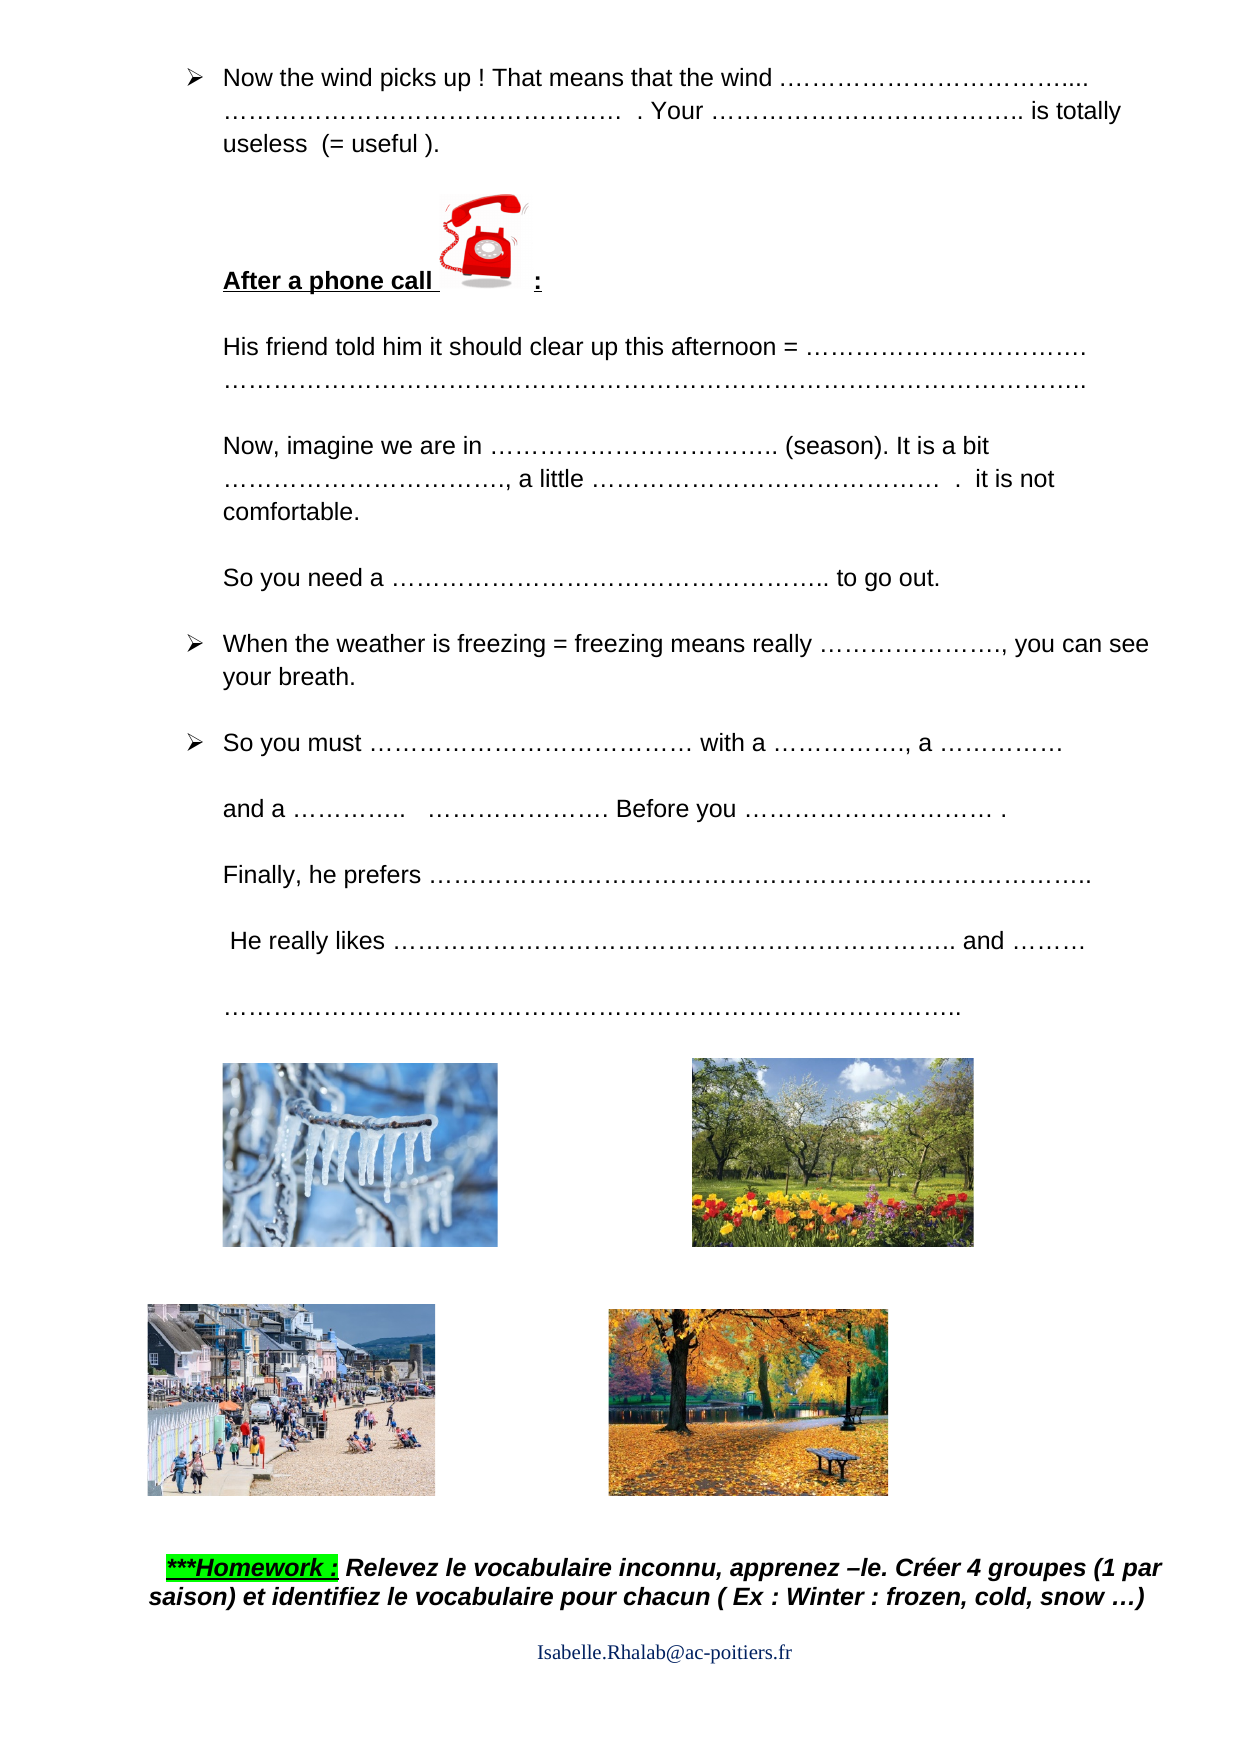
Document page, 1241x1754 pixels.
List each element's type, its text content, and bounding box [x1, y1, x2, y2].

text …………………………………………………………………………….. [223, 992, 1181, 1021]
text Finally, he prefers …………………………………………………………………….. [223, 860, 1181, 889]
text So you need a …………………………………………….. to go out. [223, 563, 1181, 592]
text and a ………….. …………………. Before you ………………………… . [223, 794, 1181, 823]
text Isabelle.Rhalab@ac-poitiers.fr [148, 1640, 1181, 1664]
text After a phone call : [223, 195, 1181, 294]
picture [608, 1309, 889, 1496]
text His friend told him it should clear up this afternoon = ……………………………. [223, 332, 1181, 360]
picture [439, 194, 534, 289]
text Now, imagine we are in …………………………….. (season). It is a bit ……………………………., a little …………………………………… . it is not comfortable. [223, 431, 1181, 526]
picture [147, 1304, 436, 1496]
list Now the wind picks up ! That means that the wind .…………………………….... [185, 63, 1181, 91]
text He really likes ………………………………………………………….. and ……… [223, 926, 1181, 955]
picture [692, 1058, 974, 1247]
text ………………………………………… . Your ……………………………….. is totally useless (= useful ). [223, 96, 1181, 157]
picture [222, 1063, 498, 1247]
text ………………………………………………………………………………………….. [223, 365, 1181, 393]
text ***Homework : Relevez le vocabulaire inconnu, apprenez –le. Créer 4 groupes (1 par saison) et identifiez le vocabulaire pour chacun ( Ex : Winter : frozen, cold, snow …) [148, 1553, 1181, 1640]
list When the weather is freezing = freezing means really …………………., you can see your breath. [185, 629, 1181, 691]
list So you must ………………………………… with a ……………., a …………… [185, 728, 1181, 757]
